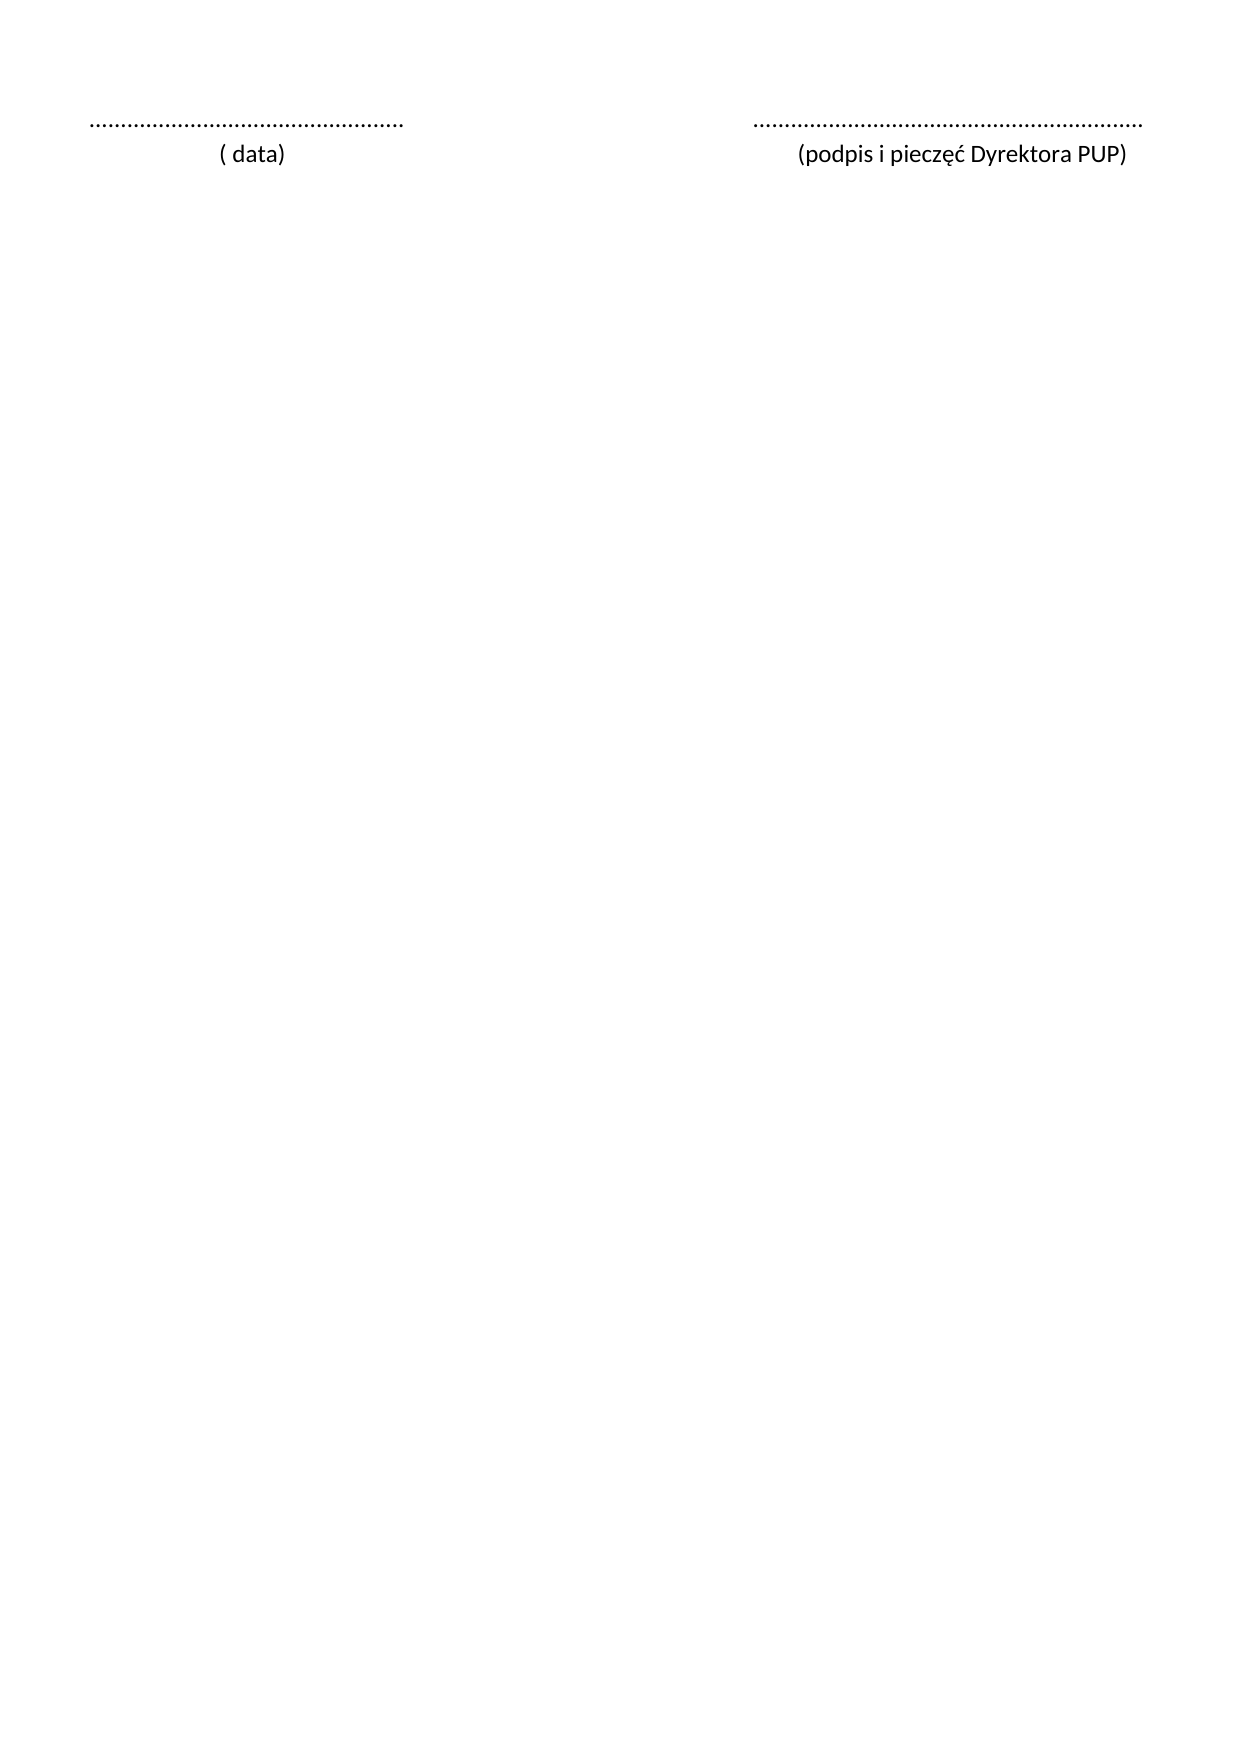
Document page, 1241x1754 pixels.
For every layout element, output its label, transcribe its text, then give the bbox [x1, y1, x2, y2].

text ( data) (podpis i pieczęć Dyrektora PUP) [89, 138, 1152, 169]
text .................................................. .............................................................. [89, 103, 1152, 134]
